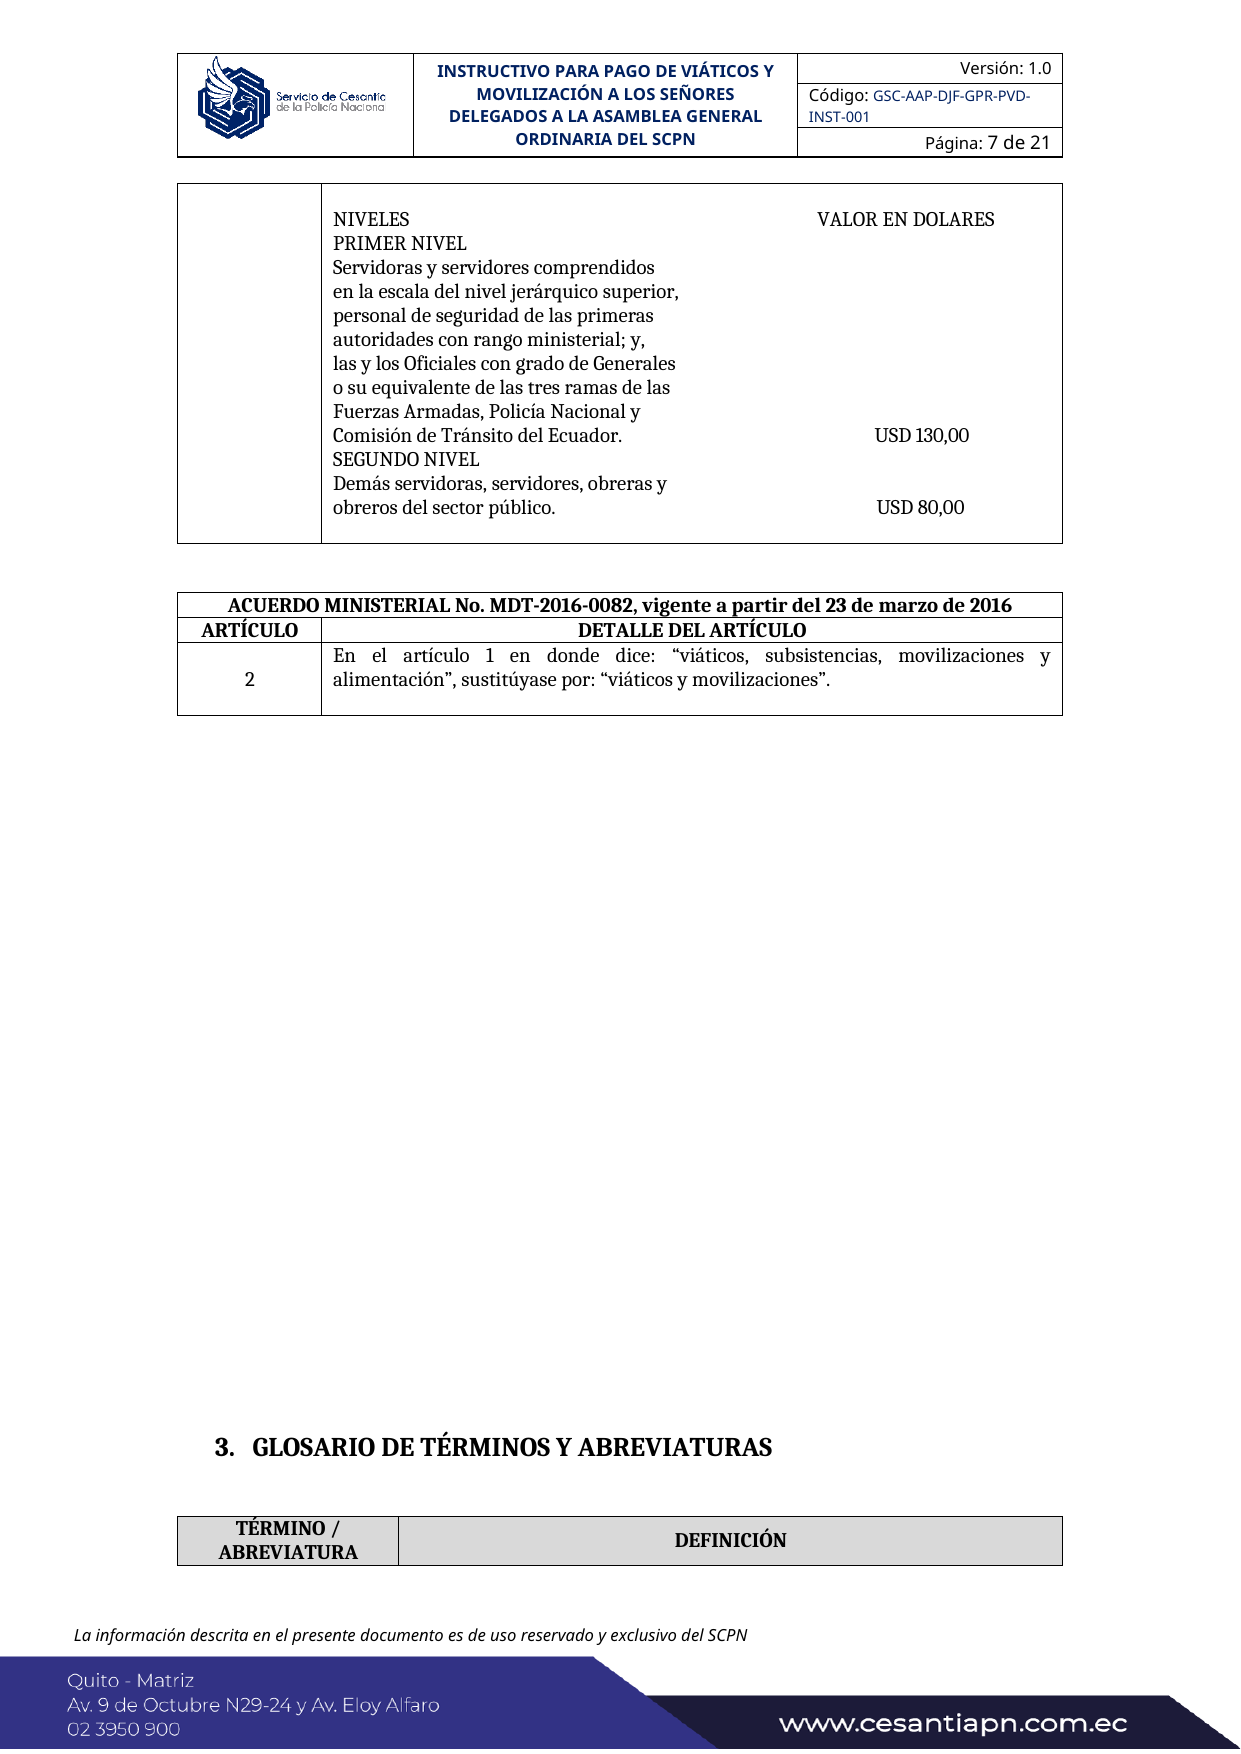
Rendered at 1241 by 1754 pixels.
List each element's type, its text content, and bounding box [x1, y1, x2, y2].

table_cell 8 [178, 184, 321, 543]
picture [0, 1656, 1241, 1749]
table_cell ARTÍCULO [178, 618, 321, 642]
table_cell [322, 184, 1062, 543]
table_cell 2 [178, 643, 321, 715]
table_header TÉRMINO / ABREVIATURA [178, 1517, 398, 1565]
table_cell DETALLE DEL ARTÍCULO [322, 618, 1062, 642]
picture [198, 56, 386, 139]
subtitle GLOSARIO DE TÉRMINOS Y ABREVIATURAS [215, 1432, 1063, 1463]
table_header DEFINICIÓN [399, 1517, 1062, 1565]
table_cell En el artículo 1 en donde dice: “viáticos, subsistencias, movilizaciones y alimentación”, sustitúyase por: “viáticos y movilizaciones”. [322, 643, 1062, 715]
table_header ACUERDO MINISTERIAL No. MDT-2016-0082, vigente a partir del 23 de marzo de 2016 [178, 593, 1062, 617]
